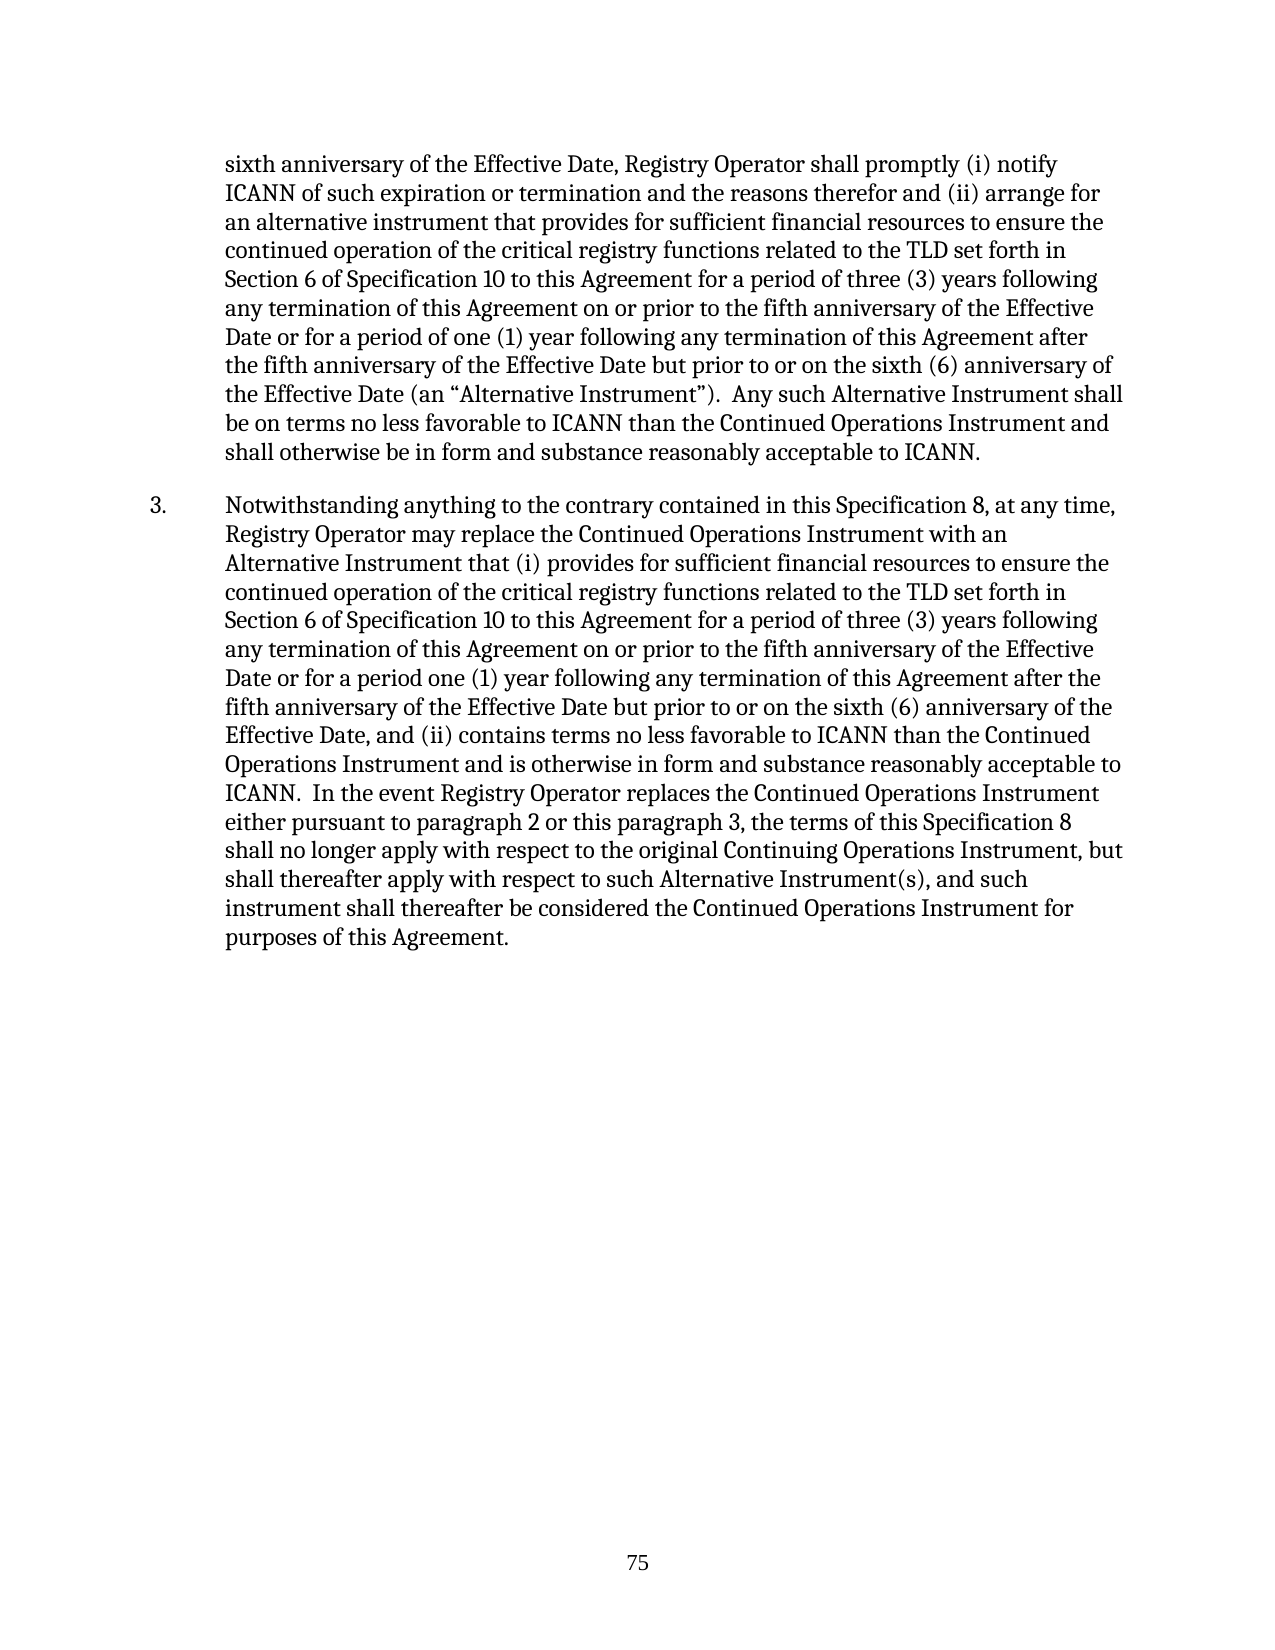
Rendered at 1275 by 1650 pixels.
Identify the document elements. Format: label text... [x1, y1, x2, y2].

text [150, 150, 1125, 466]
text Notwithstanding anything to the contrary contained in this Specification 8, at any time, Registry Operator may replace the Continued Operations Instrument with an Alternative Instrument that (i) provides for sufficient financial resources to ensure the continued operation of the critical registry functions related to the TLD set forth in Section 6 of Specification 10 to this Agreement for a period of three (3) years following any termination of this Agreement on or prior to the fifth anniversary of the Effective Date or for a period one (1) year following any termination of this Agreement after the fifth anniversary of the Effective Date but prior to or on the sixth (6) anniversary of the Effective Date, and (ii) contains terms no less favorable to ICANN than the Continued Operations Instrument and is otherwise in form and substance reasonably acceptable to ICANN. In the event Registry Operator replaces the Continued Operations Instrument either pursuant to paragraph 2 or this paragraph 3, the terms of this Specification 8 shall no longer apply with respect to the original Continuing Operations Instrument, but shall thereafter apply with respect to such Alternative Instrument(s), and such instrument shall thereafter be considered the Continued Operations Instrument for purposes of this Agreement. [150, 491, 1125, 951]
